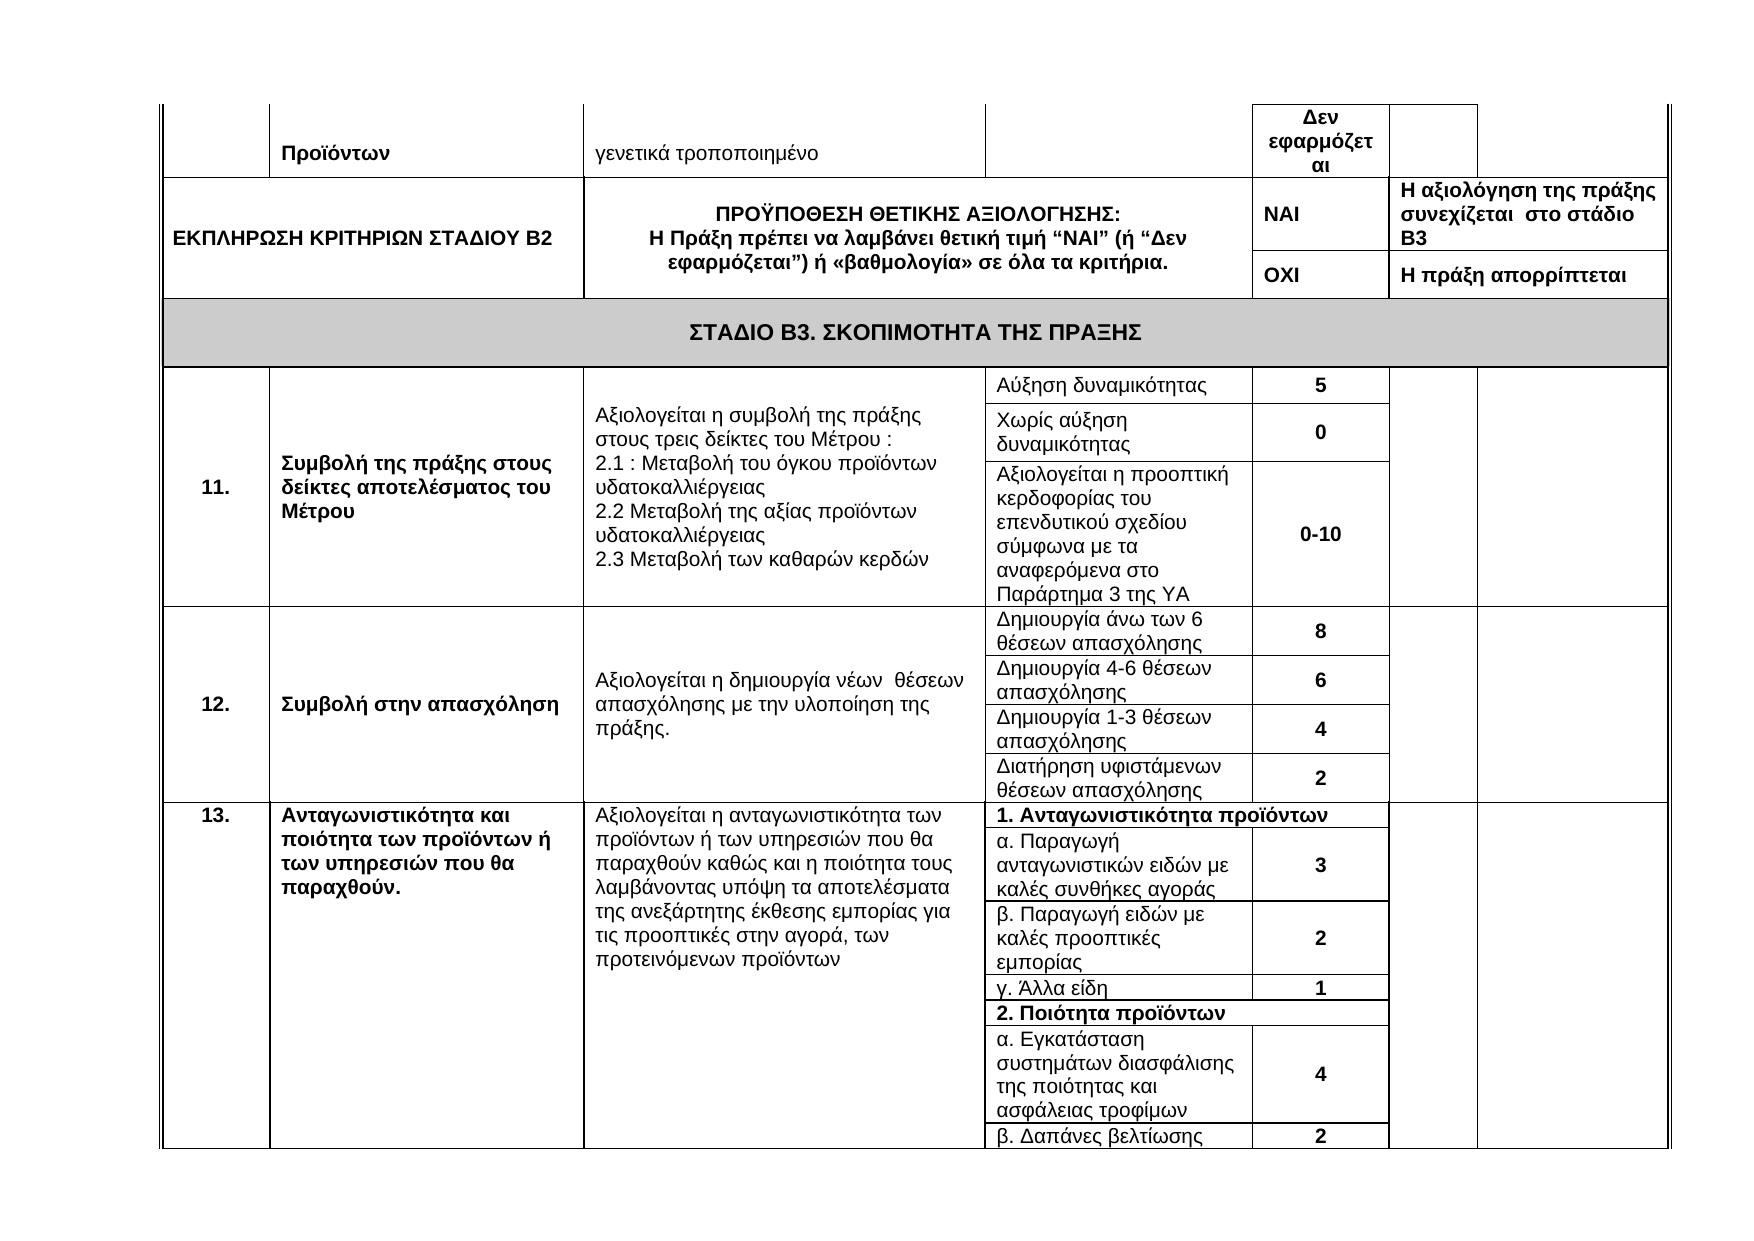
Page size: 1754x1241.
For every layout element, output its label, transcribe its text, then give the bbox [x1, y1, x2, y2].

table_cell 12. [164, 607, 269, 801]
table_cell [1478, 368, 1667, 606]
table_cell 3 [1253, 828, 1388, 900]
table_cell Δημιουργία άνω των 6 θέσεων απασχόλησης [986, 607, 1252, 654]
table_cell 1. Ανταγωνιστικότητα προϊόντων [986, 803, 1388, 827]
table_cell Αξιολογείται η ανταγωνιστικότητα των προϊόντων ή των υπηρεσιών που θα παραχθούν καθώς και η ποιότητα τους λαμβάνοντας υπόψη τα αποτελέσματα της ανεξάρτητης έκθεσης εμπορίας για τις προοπτικές στην αγορά, των προτεινόμενων προϊόντων [585, 803, 984, 1148]
table_cell Συμβολή της πράξης στους δείκτες αποτελέσματος του Μέτρου [270, 368, 583, 606]
table_cell [1390, 105, 1477, 176]
table_cell 2 [1253, 754, 1389, 801]
table_cell 1 [1253, 975, 1388, 999]
table_cell [1390, 368, 1477, 606]
table_cell 2. Ποιότητα προϊόντων [986, 1001, 1388, 1025]
table_cell 4 [1253, 1026, 1388, 1122]
table_cell α. Παραγωγή ανταγωνιστικών ειδών με καλές συνθήκες αγοράς [986, 828, 1252, 900]
table_cell 6 [1253, 656, 1389, 703]
table_cell [1390, 607, 1477, 801]
table_cell ΕΚΠΛΗΡΩΣΗ ΚΡΙΤΗΡΙΩΝ ΣΤΑΔΙΟΥ Β2 [164, 178, 583, 297]
table_cell Αξιολογείται η προοπτική κερδοφορίας του επενδυτικού σχεδίου σύμφωνα με τα αναφερόμενα στο Παράρτημα 3 της ΥΑ [986, 462, 1252, 606]
table_cell 5 [1253, 368, 1389, 403]
table_cell ΟΧΙ [1253, 251, 1388, 297]
table_cell Ανταγωνιστικότητα και ποιότητα των προϊόντων ή των υπηρεσιών που θα παραχθούν. [271, 803, 583, 1148]
table_cell Η αξιολόγηση της πράξης συνεχίζεται στο στάδιο Β3 [1390, 178, 1667, 250]
table_cell [1478, 607, 1667, 801]
table_cell Η πράξη απορρίπτεται [1390, 251, 1667, 297]
table_cell Δημιουργία 1-3 θέσεων απασχόλησης [986, 705, 1252, 752]
table_cell 11. [164, 368, 269, 606]
table_cell 2 [1253, 1124, 1388, 1148]
table_cell Δεν εφαρμόζεται [1253, 105, 1389, 176]
table_cell 4 [1253, 705, 1389, 752]
table_cell Αύξηση δυναμικότητας [986, 368, 1252, 403]
table_cell ΠΡΟΫΠΟΘΕΣΗ ΘΕΤΙΚΗΣ ΑΞΙΟΛΟΓΗΣΗΣ: H Πράξη πρέπει να λαμβάνει θετική τιμή “ΝΑΙ” (ή “Δεν εφαρμόζεται”) ή «βαθμολογία» σε όλα τα κριτήρια. [585, 178, 1252, 297]
table_cell ΝΑΙ [1253, 178, 1388, 250]
table_cell β. Παραγωγή ειδών με καλές προοπτικές εμπορίας [986, 902, 1252, 974]
table_cell Αξιολογείται η συμβολή της πράξης στους τρεις δείκτες του Μέτρου : 2.1 : Μεταβολή του όγκου προϊόντων υδατοκαλλιέργειας 2.2 Μεταβολή της αξίας προϊόντων υδατοκαλλιέργειας 2.3 Μεταβολή των καθαρών κερδών [584, 368, 985, 606]
table_cell α. Εγκατάσταση συστημάτων διασφάλισης της ποιότητας και ασφάλειας τροφίμων [986, 1026, 1252, 1122]
table_cell Χωρίς αύξηση δυναμικότητας [986, 404, 1252, 461]
table_cell Συμβολή στην απασχόληση [270, 607, 583, 801]
table_cell [1478, 803, 1667, 1148]
table_cell Αξιολογείται η δημιουργία νέων θέσεων απασχόλησης με την υλοποίηση της πράξης. [584, 607, 985, 801]
table_cell Δημιουργία 4-6 θέσεων απασχόλησης [986, 656, 1252, 703]
table_cell [1390, 803, 1477, 1148]
table_cell 8 [1253, 607, 1389, 654]
table_cell 13. [164, 803, 269, 1148]
table_cell γ. Άλλα είδη [986, 975, 1252, 999]
table_cell 0-10 [1253, 462, 1389, 606]
table_cell Διατήρηση υφιστάμενων θέσεων απασχόλησης [986, 754, 1252, 801]
table_cell 0 [1253, 404, 1389, 461]
table_cell ΣΤΑΔΙΟ Β3. ΣΚΟΠΙΜΟΤΗΤΑ ΤΗΣ ΠΡΑΞΗΣ [164, 299, 1667, 366]
table_cell 2 [1253, 902, 1388, 974]
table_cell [986, 1124, 1252, 1148]
